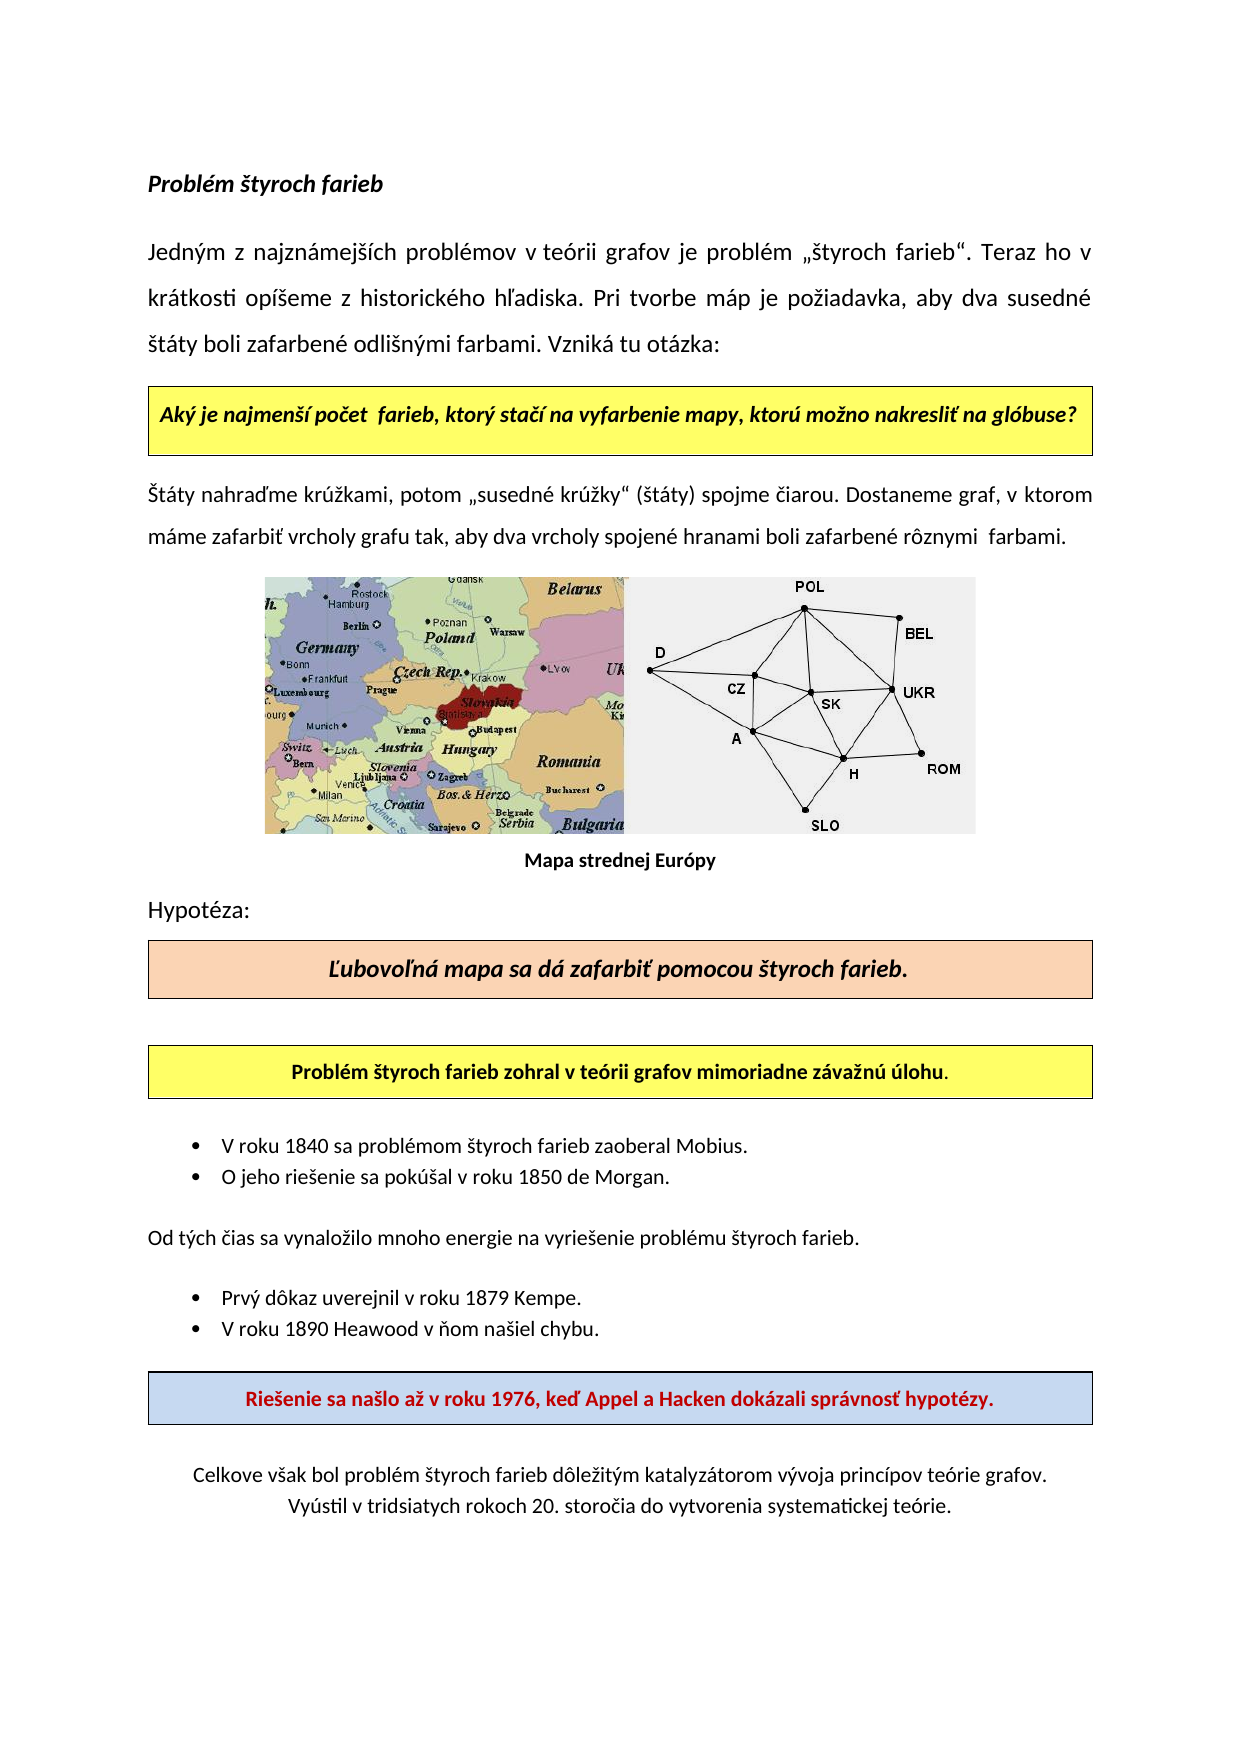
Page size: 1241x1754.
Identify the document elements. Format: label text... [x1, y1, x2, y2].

text Celkove však bol problém štyroch farieb dôležitým katalyzátorom vývoja princípov teórie grafov. [148, 1456, 1093, 1488]
text Hypotéza: [148, 894, 1093, 924]
text Od tých čias sa vynaložilo mnoho energie na vyriešenie problému štyroch farieb. [148, 1219, 1093, 1251]
table_header Riešenie sa našlo až v roku 1976, keď Appel a Hacken dokázali správnosť hypotézy. [149, 1373, 1092, 1424]
table_header Problém štyroch farieb zohral v teórii grafov mimoriadne závažnú úlohu. [149, 1046, 1092, 1097]
text Mapa strednej Európy [148, 848, 1093, 873]
text Vyústil v tridsiatych rokoch 20. storočia do vytvorenia systematickej teórie. [148, 1488, 1093, 1519]
subtitle Problém štyroch farieb [148, 168, 1093, 199]
list O jeho riešenie sa pokúšal v roku 1850 de Morgan. [192, 1159, 1093, 1190]
text Jedným z najznámejších problémov v teórii grafov je problém „štyroch farieb“. Teraz ho v krátkosti opíšeme z historického hľadiska. Pri tvorbe máp je požiadavka, aby dva susedné štáty boli zafarbené odlišnými farbami. Vzniká tu otázka: [148, 236, 1093, 358]
list Prvý dôkaz uverejnil v roku 1879 Kempe. [192, 1280, 1093, 1311]
list V roku 1890 Heawood v ňom našiel chybu. [192, 1311, 1093, 1342]
text Štáty nahraďme krúžkami, potom „susedné krúžky“ (štáty) spojme čiarou. Dostaneme graf, v ktorom máme zafarbiť vrcholy grafu tak, aby dva vrcholy spojené hranami boli zafarbené rôznymi farbami. [148, 481, 1093, 551]
list V roku 1840 sa problémom štyroch farieb zaoberal Mobius. [192, 1128, 1093, 1159]
picture [264, 577, 976, 834]
table_header Ľubovoľná mapa sa dá zafarbiť pomocou štyroch farieb. [149, 941, 1092, 998]
table_header Aký je najmenší počet farieb, ktorý stačí na vyfarbenie mapy, ktorú možno nakresliť na glóbuse? [149, 387, 1092, 454]
